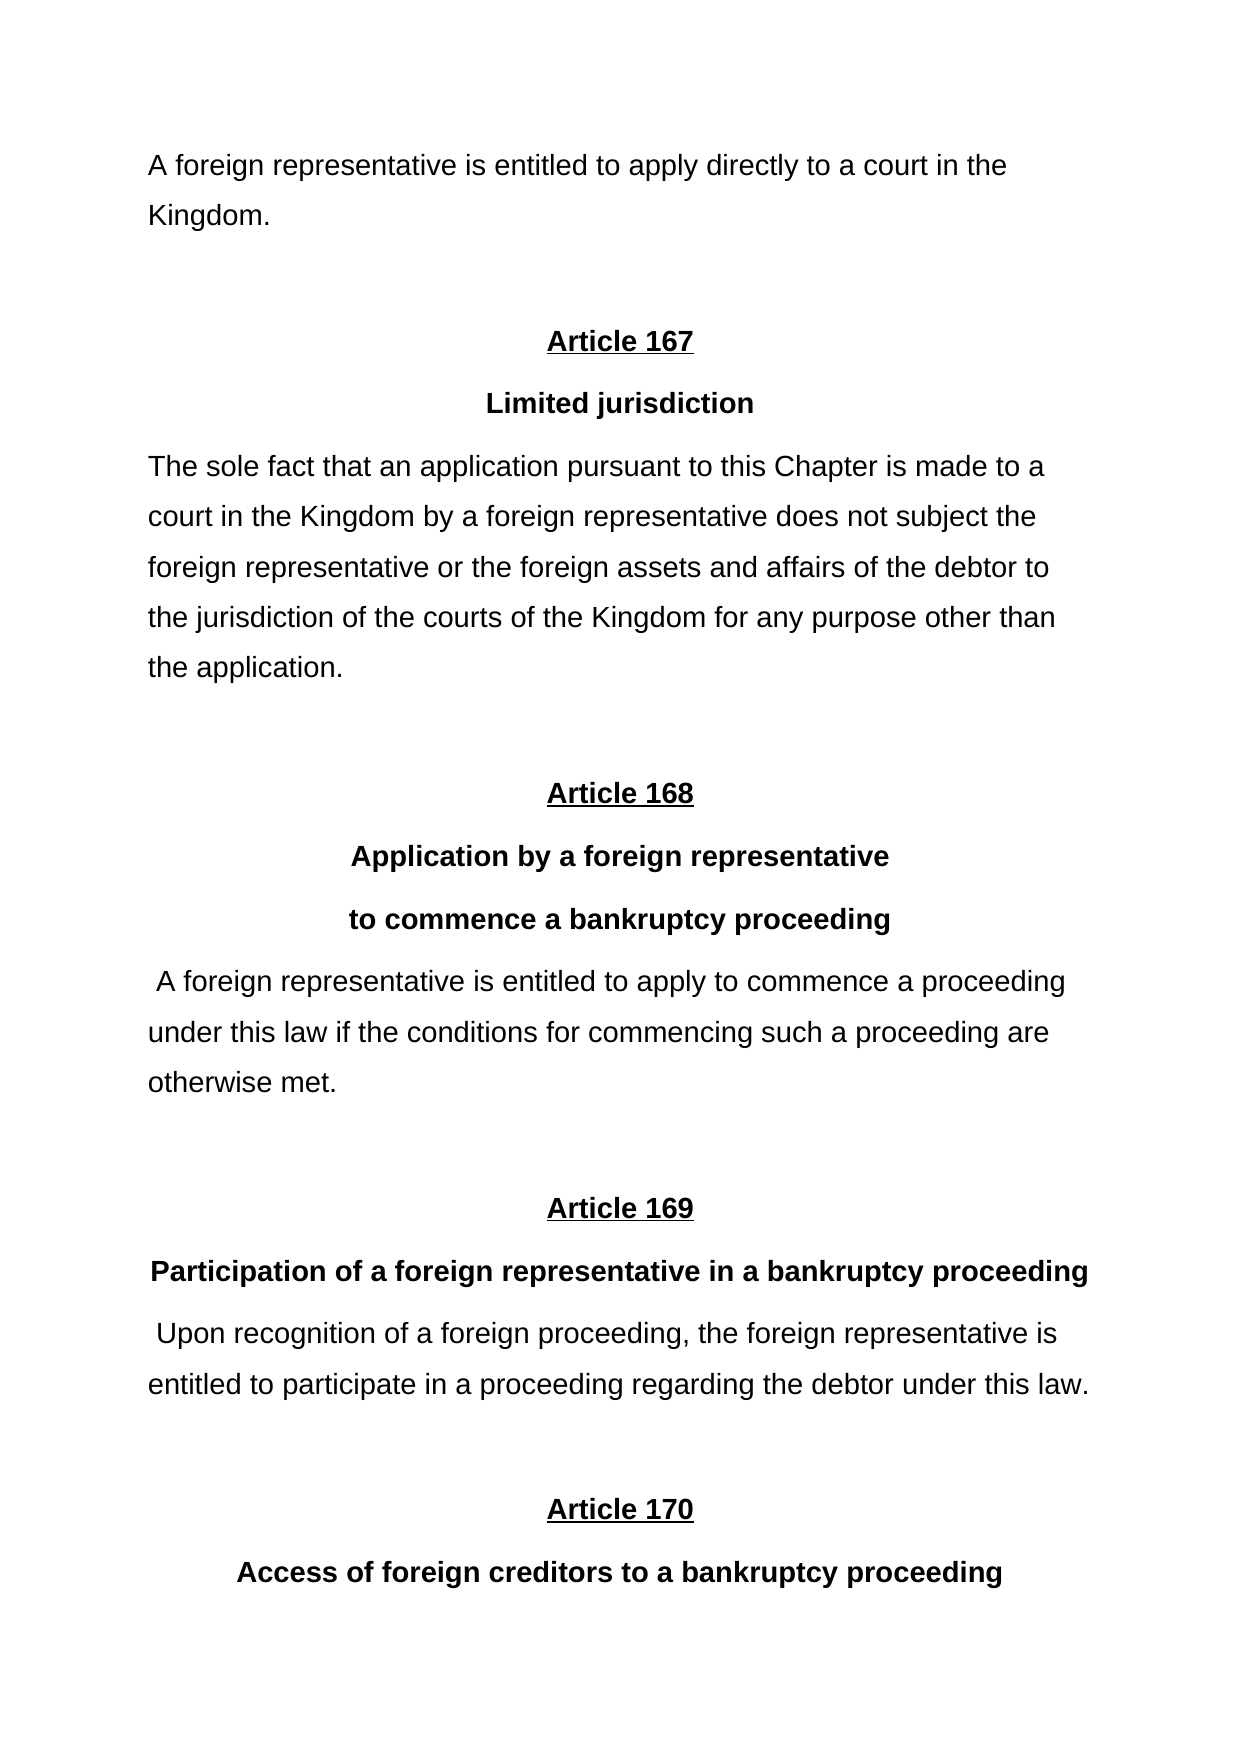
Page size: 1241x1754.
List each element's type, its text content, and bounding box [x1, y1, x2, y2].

text A foreign representative is entitled to apply to commence a proceeding under this law if the conditions for commencing such a proceeding are otherwise met. [148, 964, 1093, 1099]
text to commence a bankruptcy proceeding [148, 902, 1093, 935]
text Article 167 [148, 323, 1093, 357]
text Article 168 [148, 776, 1093, 809]
text Application by a foreign representative [148, 839, 1093, 872]
text Article 170 [148, 1492, 1093, 1526]
text Upon recognition of a foreign proceeding, the foreign representative is entitled to participate in a proceeding regarding the debtor under this law. [148, 1316, 1093, 1400]
text A foreign representative is entitled to apply directly to a court in the Kingdom. [148, 148, 1093, 231]
text The sole fact that an application pursuant to this Chapter is made to a court in the Kingdom by a foreign representative does not subject the foreign representative or the foreign assets and affairs of the debtor to the jurisdiction of the courts of the Kingdom for any purpose other than the application. [148, 449, 1093, 684]
text Limited jurisdiction [148, 386, 1093, 420]
text Access of foreign creditors to a bankruptcy proceeding [148, 1555, 1093, 1589]
text Article 169 [148, 1191, 1093, 1224]
text Participation of a foreign representative in a bankruptcy proceeding [148, 1253, 1093, 1287]
